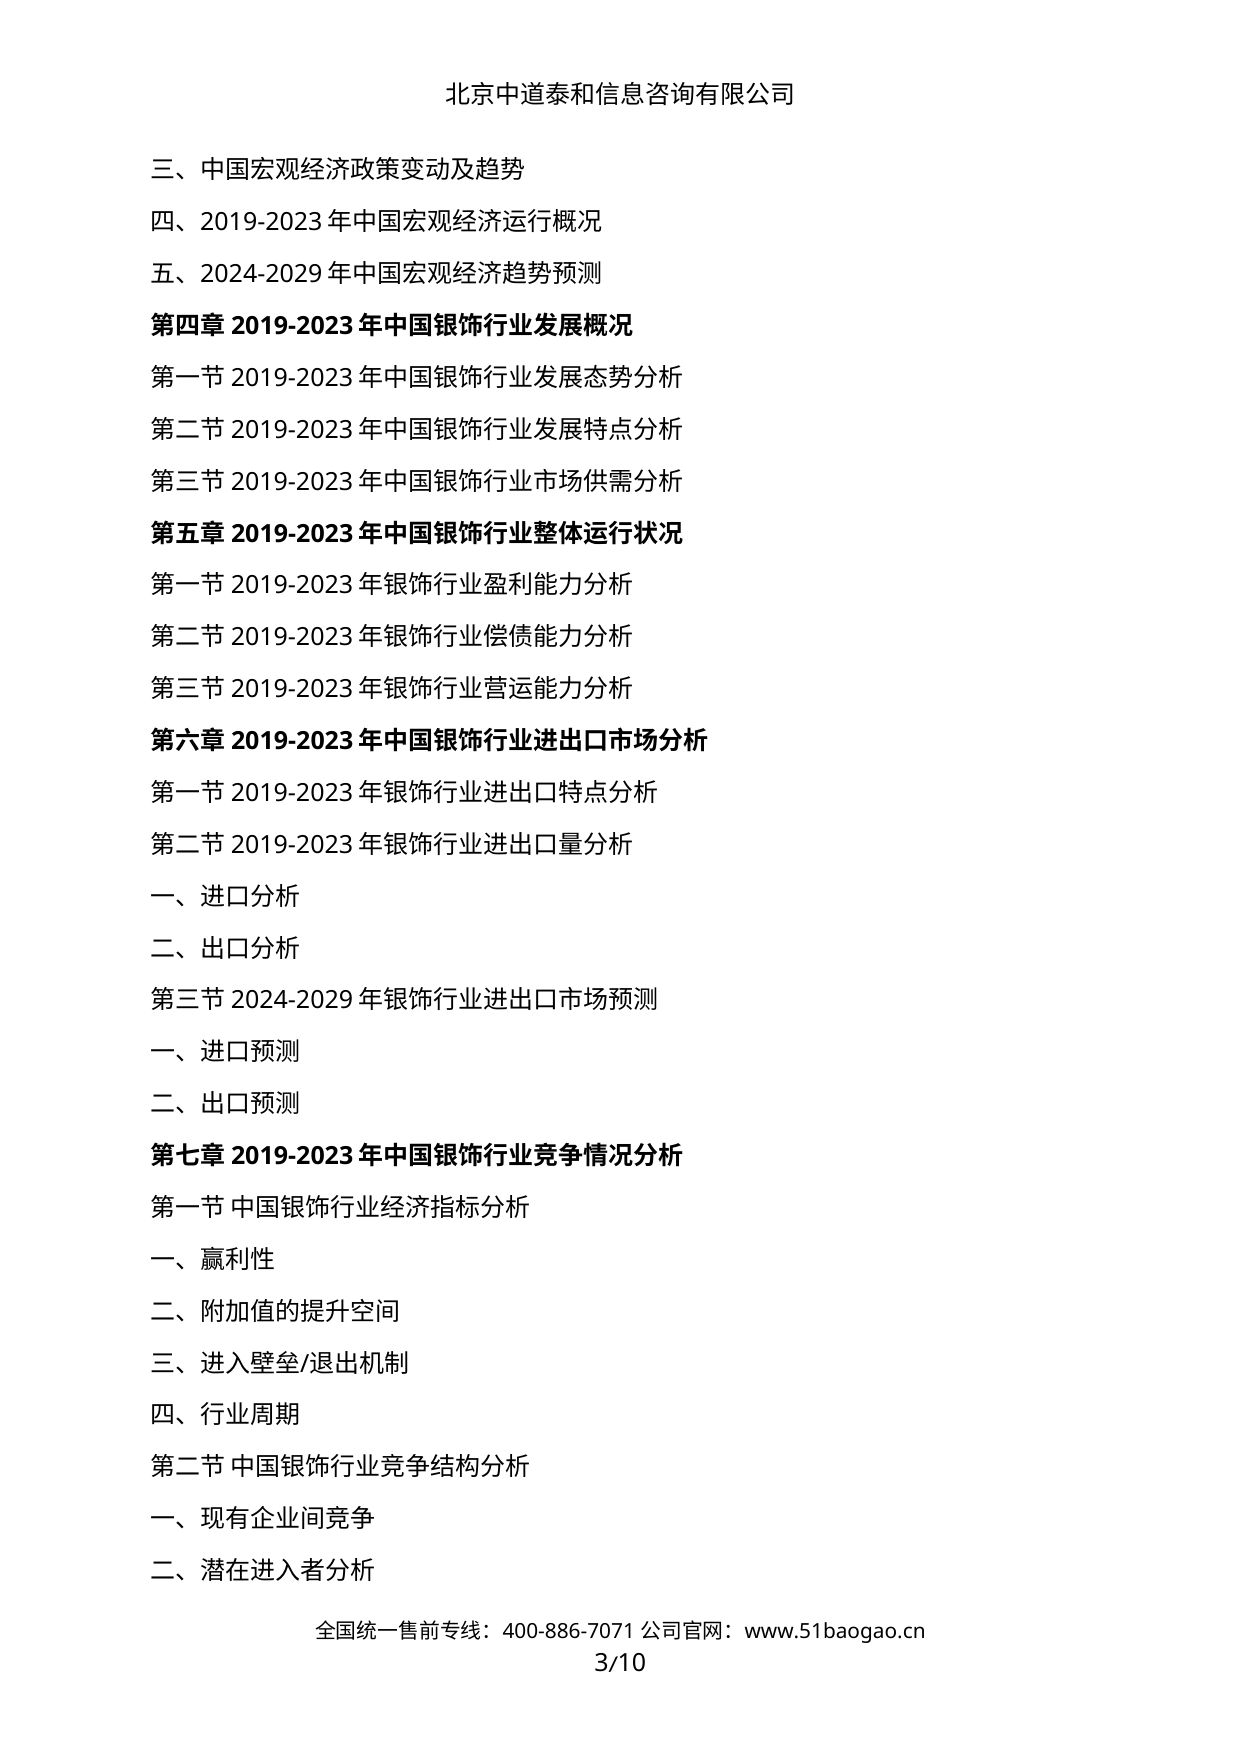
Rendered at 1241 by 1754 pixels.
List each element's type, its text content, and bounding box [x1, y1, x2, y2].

text 第七章 2019-2023年中国银饰行业竞争情况分析 [150, 1136, 1090, 1172]
text 第一节 2019-2023年银饰行业进出口特点分析 [150, 772, 1090, 809]
text 第二节 2019-2023年银饰行业进出口量分析 [150, 824, 1090, 861]
text 四、行业周期 [150, 1395, 1090, 1431]
text 二、出口预测 [150, 1084, 1090, 1120]
text 一、进口分析 [150, 876, 1090, 912]
text 第五章 2019-2023年中国银饰行业整体运行状况 [150, 513, 1090, 549]
text 第一节 中国银饰行业经济指标分析 [150, 1187, 1090, 1224]
text 五、2024-2029年中国宏观经济趋势预测 [150, 254, 1090, 290]
text 第四章 2019-2023年中国银饰行业发展概况 [150, 306, 1090, 342]
text 二、出口分析 [150, 928, 1090, 964]
text 三、进入壁垒/退出机制 [150, 1343, 1090, 1379]
text 第二节 中国银饰行业竞争结构分析 [150, 1447, 1090, 1483]
text 第二节 2019-2023年中国银饰行业发展特点分析 [150, 409, 1090, 446]
text 第一节 2019-2023年银饰行业盈利能力分析 [150, 565, 1090, 601]
text 第三节 2024-2029年银饰行业进出口市场预测 [150, 980, 1090, 1016]
text 第六章 2019-2023年中国银饰行业进出口市场分析 [150, 721, 1090, 757]
text 第二节 2019-2023年银饰行业偿债能力分析 [150, 617, 1090, 653]
text 一、赢利性 [150, 1239, 1090, 1276]
text 第一节 2019-2023年中国银饰行业发展态势分析 [150, 357, 1090, 394]
text 三、中国宏观经济政策变动及趋势 [150, 150, 1090, 186]
text 第三节 2019-2023年银饰行业营运能力分析 [150, 669, 1090, 705]
text 二、附加值的提升空间 [150, 1291, 1090, 1327]
text 一、进口预测 [150, 1032, 1090, 1068]
text 一、现有企业间竞争 [150, 1499, 1090, 1535]
text 第三节 2019-2023年中国银饰行业市场供需分析 [150, 461, 1090, 497]
text 四、2019-2023年中国宏观经济运行概况 [150, 202, 1090, 238]
text 二、潜在进入者分析 [150, 1551, 1090, 1587]
